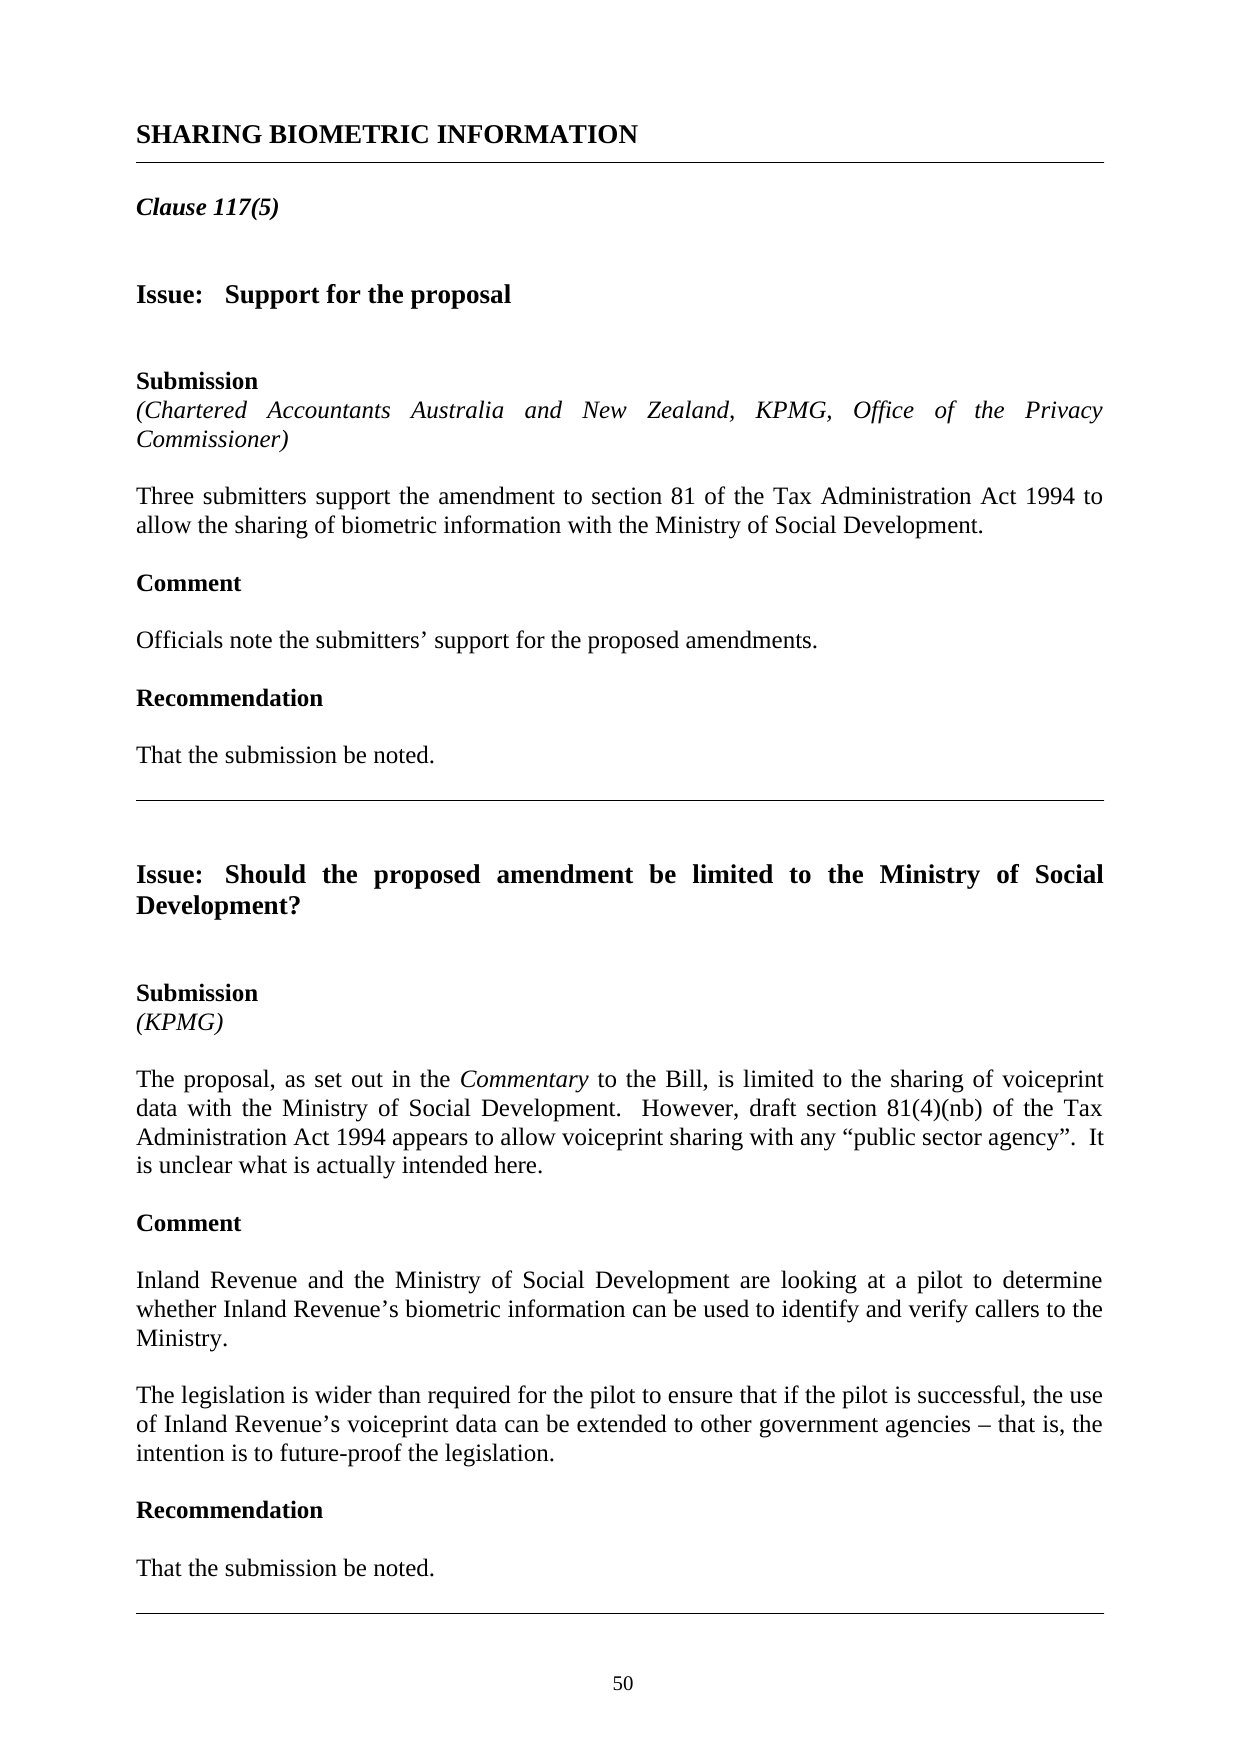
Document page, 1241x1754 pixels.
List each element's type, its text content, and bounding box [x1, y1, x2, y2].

subtitle Issue: Should the proposed amendment be limited to the Ministry of Social Development? [136, 858, 1104, 921]
subtitle (Chartered Accountants Australia and New Zealand, KPMG, Office of the Privacy Commissioner) [136, 395, 1104, 453]
subtitle Submission [136, 366, 1104, 395]
subtitle Issue: Support for the proposal [136, 278, 1104, 309]
subtitle (KPMG) [136, 1007, 1104, 1036]
subtitle Recommendation [136, 683, 1104, 711]
text That the submission be noted. [136, 1553, 1104, 1582]
text The proposal, as set out in the Commentary to the Bill, is limited to the sharing of voiceprint data with the Ministry of Social Development. However, draft section 81(4)(nb) of the Tax Administration Act 1994 appears to allow voiceprint sharing with any “public sector agency”. It is unclear what is actually intended here. [136, 1064, 1104, 1179]
text Inland Revenue and the Ministry of Social Development are looking at a pilot to determine whether Inland Revenue’s biometric information can be used to identify and verify callers to the Ministry. [136, 1266, 1104, 1352]
subtitle Comment [136, 568, 1104, 596]
text Three submitters support the amendment to section 81 of the Tax Administration Act 1994 to allow the sharing of biometric information with the Ministry of Social Development. [136, 481, 1104, 539]
subtitle Sharing biometric information [136, 118, 1104, 162]
text The legislation is wider than required for the pilot to ensure that if the pilot is successful, the use of Inland Revenue’s voiceprint data can be extended to other government agencies – that is, the intention is to future-proof the legislation. [136, 1381, 1104, 1467]
text Officials note the submitters’ support for the proposed amendments. [136, 625, 1104, 654]
subtitle Comment [136, 1208, 1104, 1237]
subtitle Clause 117(5) [136, 192, 1104, 220]
subtitle Recommendation [136, 1496, 1104, 1524]
subtitle Submission [136, 978, 1104, 1007]
text That the submission be noted. [136, 740, 1104, 769]
